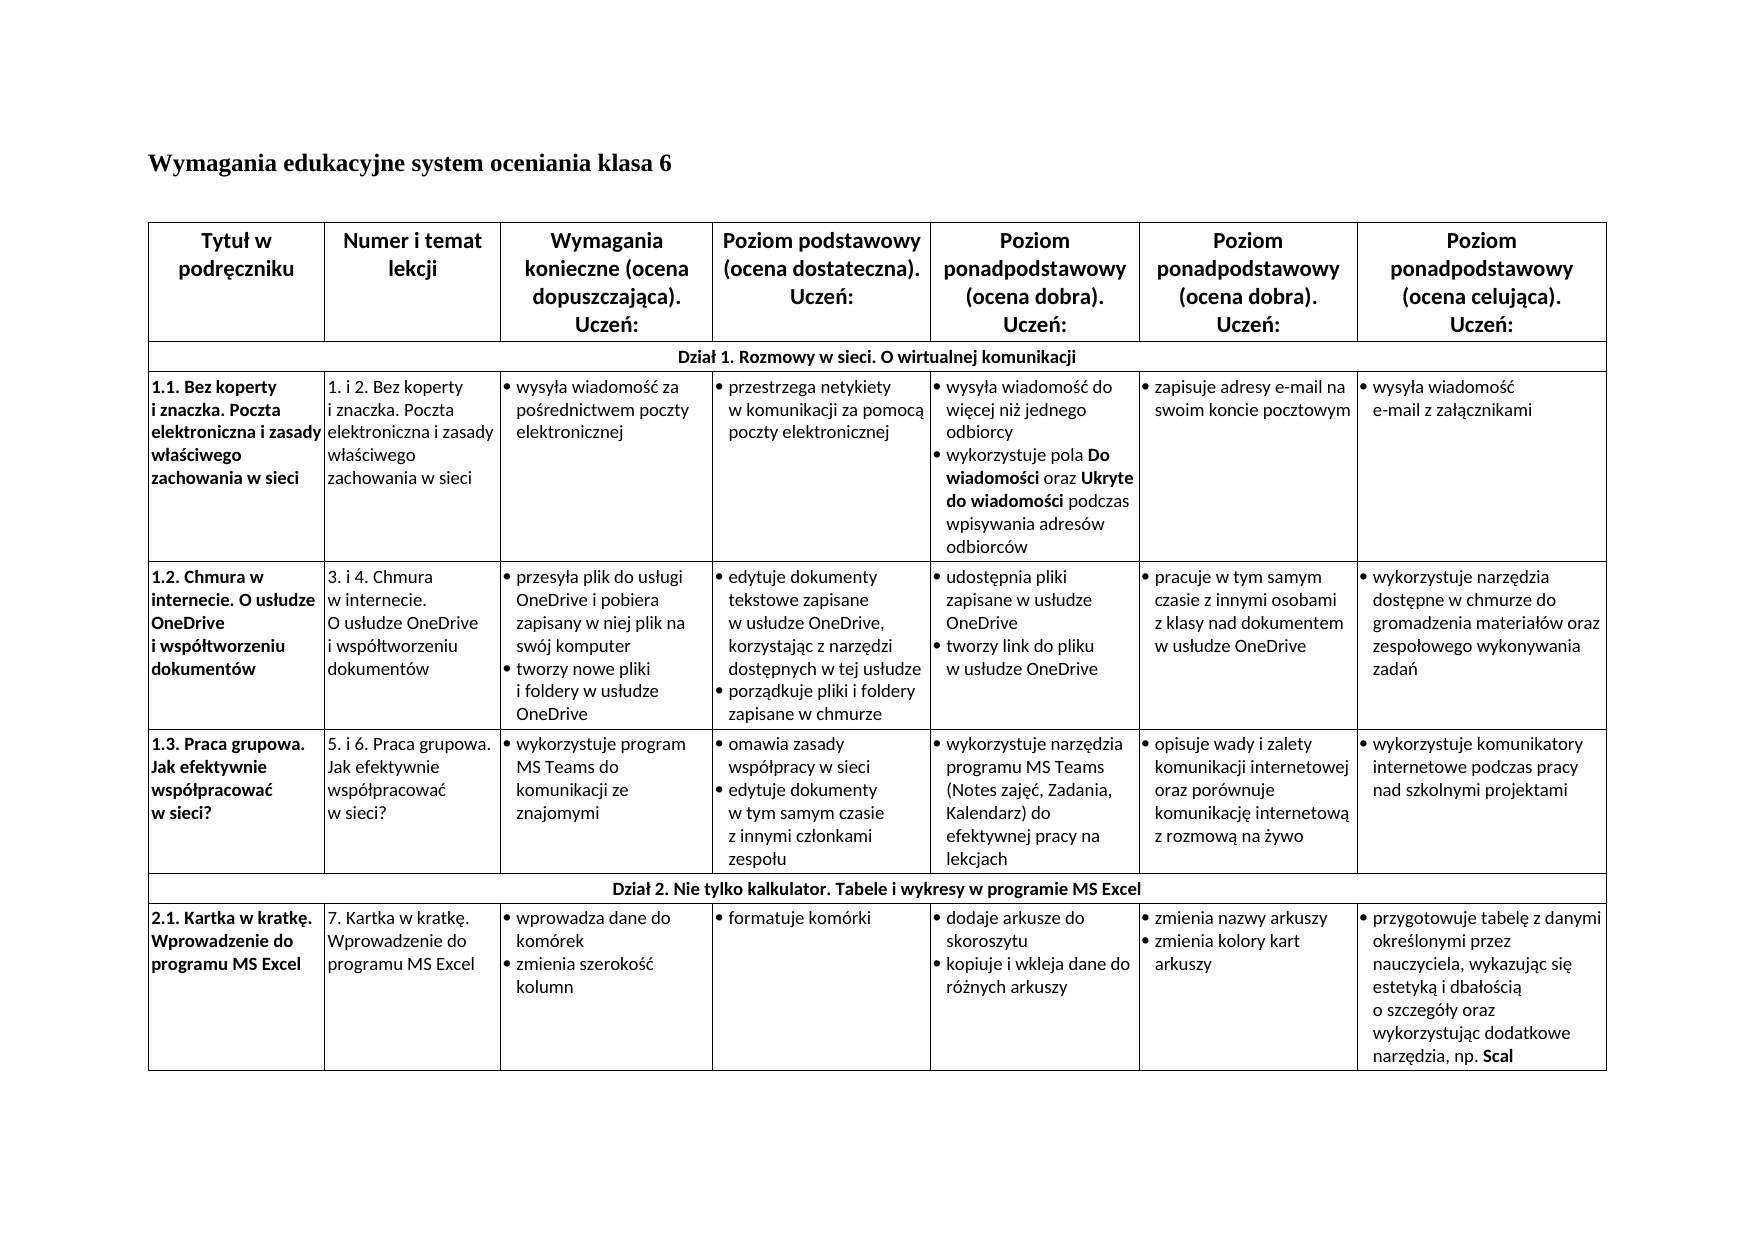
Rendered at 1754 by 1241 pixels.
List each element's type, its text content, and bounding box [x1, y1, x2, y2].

table_cell 1.1. Bez koperty i znaczka. Poczta elektroniczna i zasady właściwego zachowania w sieci [149, 372, 324, 561]
table_cell opisuje wady i zalety komunikacji internetowej oraz porównuje komunikację internetową z rozmową na żywo [1140, 730, 1357, 873]
table_cell przesyła plik do usługi OneDrive i pobiera zapisany w niej plik na swój komputer tworzy nowe pliki i foldery w usłudze OneDrive [501, 562, 712, 728]
table_header Tytuł w podręczniku [149, 223, 324, 341]
table_cell wysyła wiadomość do więcej niż jednego odbiorcy wykorzystuje pola Do wiadomości oraz Ukryte do wiadomości podczas wpisywania adresów odbiorców [931, 372, 1139, 561]
table_cell 1. i 2. Bez koperty i znaczka. Poczta elektroniczna i zasady właściwego zachowania w sieci [325, 372, 500, 561]
table_header Poziom ponadpodstawowy (ocena celująca). Uczeń: [1358, 223, 1606, 341]
table_header Poziom ponadpodstawowy (ocena dobra). Uczeń: [931, 223, 1139, 341]
table_cell przestrzega netykiety w komunikacji za pomocą poczty elektronicznej [713, 372, 930, 561]
table_header Numer i temat lekcji [325, 223, 500, 341]
table_cell wykorzystuje komunikatory internetowe podczas pracy nad szkolnymi projektami [1358, 730, 1606, 873]
table_cell wykorzystuje narzędzia dostępne w chmurze do gromadzenia materiałów oraz zespołowego wykonywania zadań [1358, 562, 1606, 728]
table_cell Dział 2. Nie tylko kalkulator. Tabele i wykresy w programie MS Excel [149, 874, 1606, 903]
table_header Poziom ponadpodstawowy (ocena dobra). Uczeń: [1140, 223, 1357, 341]
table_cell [501, 904, 712, 1070]
table_cell wysyła wiadomość e-mail z załącznikami [1358, 372, 1606, 561]
table_cell 1.3. Praca grupowa. Jak efektywnie współpracować w sieci? [149, 730, 324, 873]
table_header Poziom podstawowy (ocena dostateczna). Uczeń: [713, 223, 930, 341]
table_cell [149, 904, 324, 1070]
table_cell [1140, 904, 1357, 1070]
table_cell 5. i 6. Praca grupowa. Jak efektywnie współpracować w sieci? [325, 730, 500, 873]
table_cell wysyła wiadomość za pośrednictwem poczty elektronicznej [501, 372, 712, 561]
table_cell omawia zasady współpracy w sieci edytuje dokumenty w tym samym czasie z innymi członkami zespołu [713, 730, 930, 873]
table_cell wykorzystuje narzędzia programu MS Teams (Notes zajęć, Zadania, Kalendarz) do efektywnej pracy na lekcjach [931, 730, 1139, 873]
table_cell Dział 1. Rozmowy w sieci. O wirtualnej komunikacji [149, 342, 1606, 371]
table_cell pracuje w tym samym czasie z innymi osobami z klasy nad dokumentem w usłudze OneDrive [1140, 562, 1357, 728]
table_cell 1.2. Chmura w internecie. O usłudze OneDrive i współtworzeniu dokumentów [149, 562, 324, 728]
table_cell udostępnia pliki zapisane w usłudze OneDrive tworzy link do pliku w usłudze OneDrive [931, 562, 1139, 728]
table_cell 3. i 4. Chmura w internecie. O usłudze OneDrive i współtworzeniu dokumentów [325, 562, 500, 728]
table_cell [325, 904, 500, 1070]
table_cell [1358, 904, 1606, 1070]
table_header Wymagania konieczne (ocena dopuszczająca). Uczeń: [501, 223, 712, 341]
table_cell wykorzystuje program MS Teams do komunikacji ze znajomymi [501, 730, 712, 873]
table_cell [931, 904, 1139, 1070]
table_cell edytuje dokumenty tekstowe zapisane w usłudze OneDrive, korzystając z narzędzi dostępnych w tej usłudze porządkuje pliki i foldery zapisane w chmurze [713, 562, 930, 728]
table_cell formatuje komórki [713, 904, 930, 1070]
table_cell zapisuje adresy e-mail na swoim koncie pocztowym [1140, 372, 1357, 561]
text Wymagania edukacyjne system oceniania klasa 6 [148, 148, 1606, 176]
